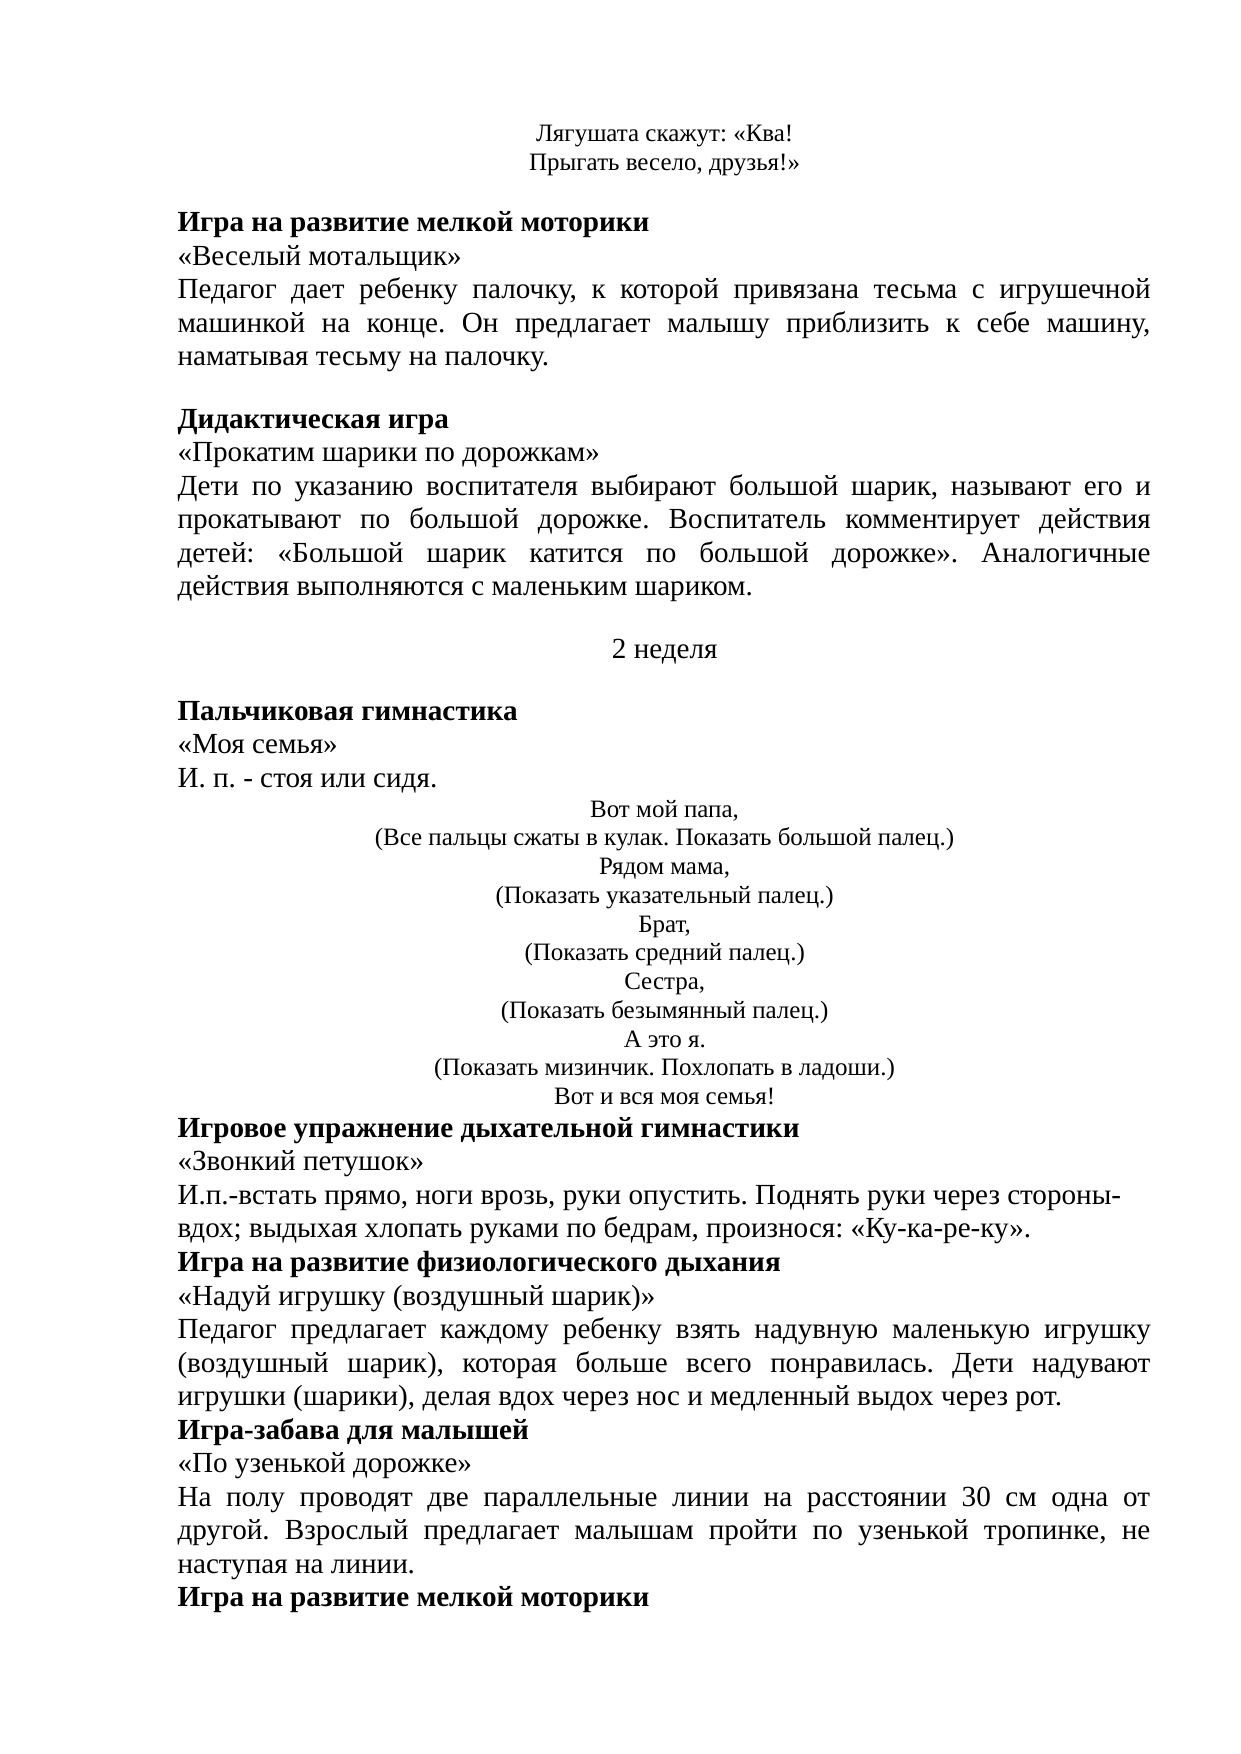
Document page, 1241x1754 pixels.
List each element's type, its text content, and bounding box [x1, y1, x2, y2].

text «Надуй игрушку (воздушный шарик)» [177, 1278, 1152, 1311]
text Игра на развитие мелкой моторики [177, 1579, 1152, 1613]
text Рядом мама, [177, 851, 1152, 880]
text 2 неделя [177, 631, 1152, 664]
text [177, 118, 1152, 176]
text «Моя семья» [177, 727, 1152, 760]
text (Показать средний палец.) [177, 937, 1152, 966]
text Вот и вся моя семья! [177, 1081, 1152, 1110]
text (Показать мизинчик. Похлопать в ладоши.) [177, 1052, 1152, 1081]
text Сестра, [177, 966, 1152, 995]
text Игра на развитие мелкой моторики [177, 204, 1152, 238]
text Брат, [177, 909, 1152, 937]
text (Все пальцы сжаты в кулак. Показать большой палец.) [177, 822, 1152, 851]
text Игра на развитие физиологического дыхания [177, 1244, 1152, 1278]
text Пальчиковая гимнастика [177, 693, 1152, 727]
text Вот мой папа, [177, 794, 1152, 822]
text Игра-забава для малышей [177, 1412, 1152, 1445]
text И.п.-встать прямо, ноги врозь, руки опустить. Поднять руки через стороны-вдох; выдыхая хлопать руками по бедрам, произнося: «Ку-ка-ре-ку». [177, 1177, 1152, 1244]
text Дидактическая игра [177, 401, 1152, 434]
text Педагог дает ребенку палочку, к которой привязана тесьма с игрушечной машинкой на конце. Он предлагает малышу приблизить к себе машину, наматывая тесьму на палочку. [177, 271, 1152, 372]
text А это я. [177, 1024, 1152, 1052]
text Дети по указанию воспитателя выбирают большой шарик, называют его и прокатывают по большой дорожке. Воспитатель комментирует действия детей: «Большой шарик катится по большой дорожке». Аналогичные действия выполняются с маленьким шариком. [177, 468, 1152, 602]
text (Показать безымянный палец.) [177, 995, 1152, 1024]
text Педагог предлагает каждому ребенку взять надувную маленькую игрушку (воздушный шарик), которая больше всего понравилась. Дети надувают игрушки (шарики), делая вдох через нос и медленный выдох через рот. [177, 1311, 1152, 1412]
text «Прокатим шарики по дорожкам» [177, 434, 1152, 468]
text Игровое упражнение дыхательной гимнастики [177, 1110, 1152, 1143]
text «Звонкий петушок» [177, 1143, 1152, 1177]
text «По узенькой дорожке» [177, 1445, 1152, 1479]
text И. п. - стоя или сидя. [177, 760, 1152, 794]
text На полу проводят две параллельные линии на расстоянии 30 см одна от другой. Взрослый предлагает малышам пройти по узенькой тропинке, не наступая на линии. [177, 1479, 1152, 1579]
text «Веселый мотальщик» [177, 238, 1152, 271]
text (Показать указательный палец.) [177, 880, 1152, 909]
